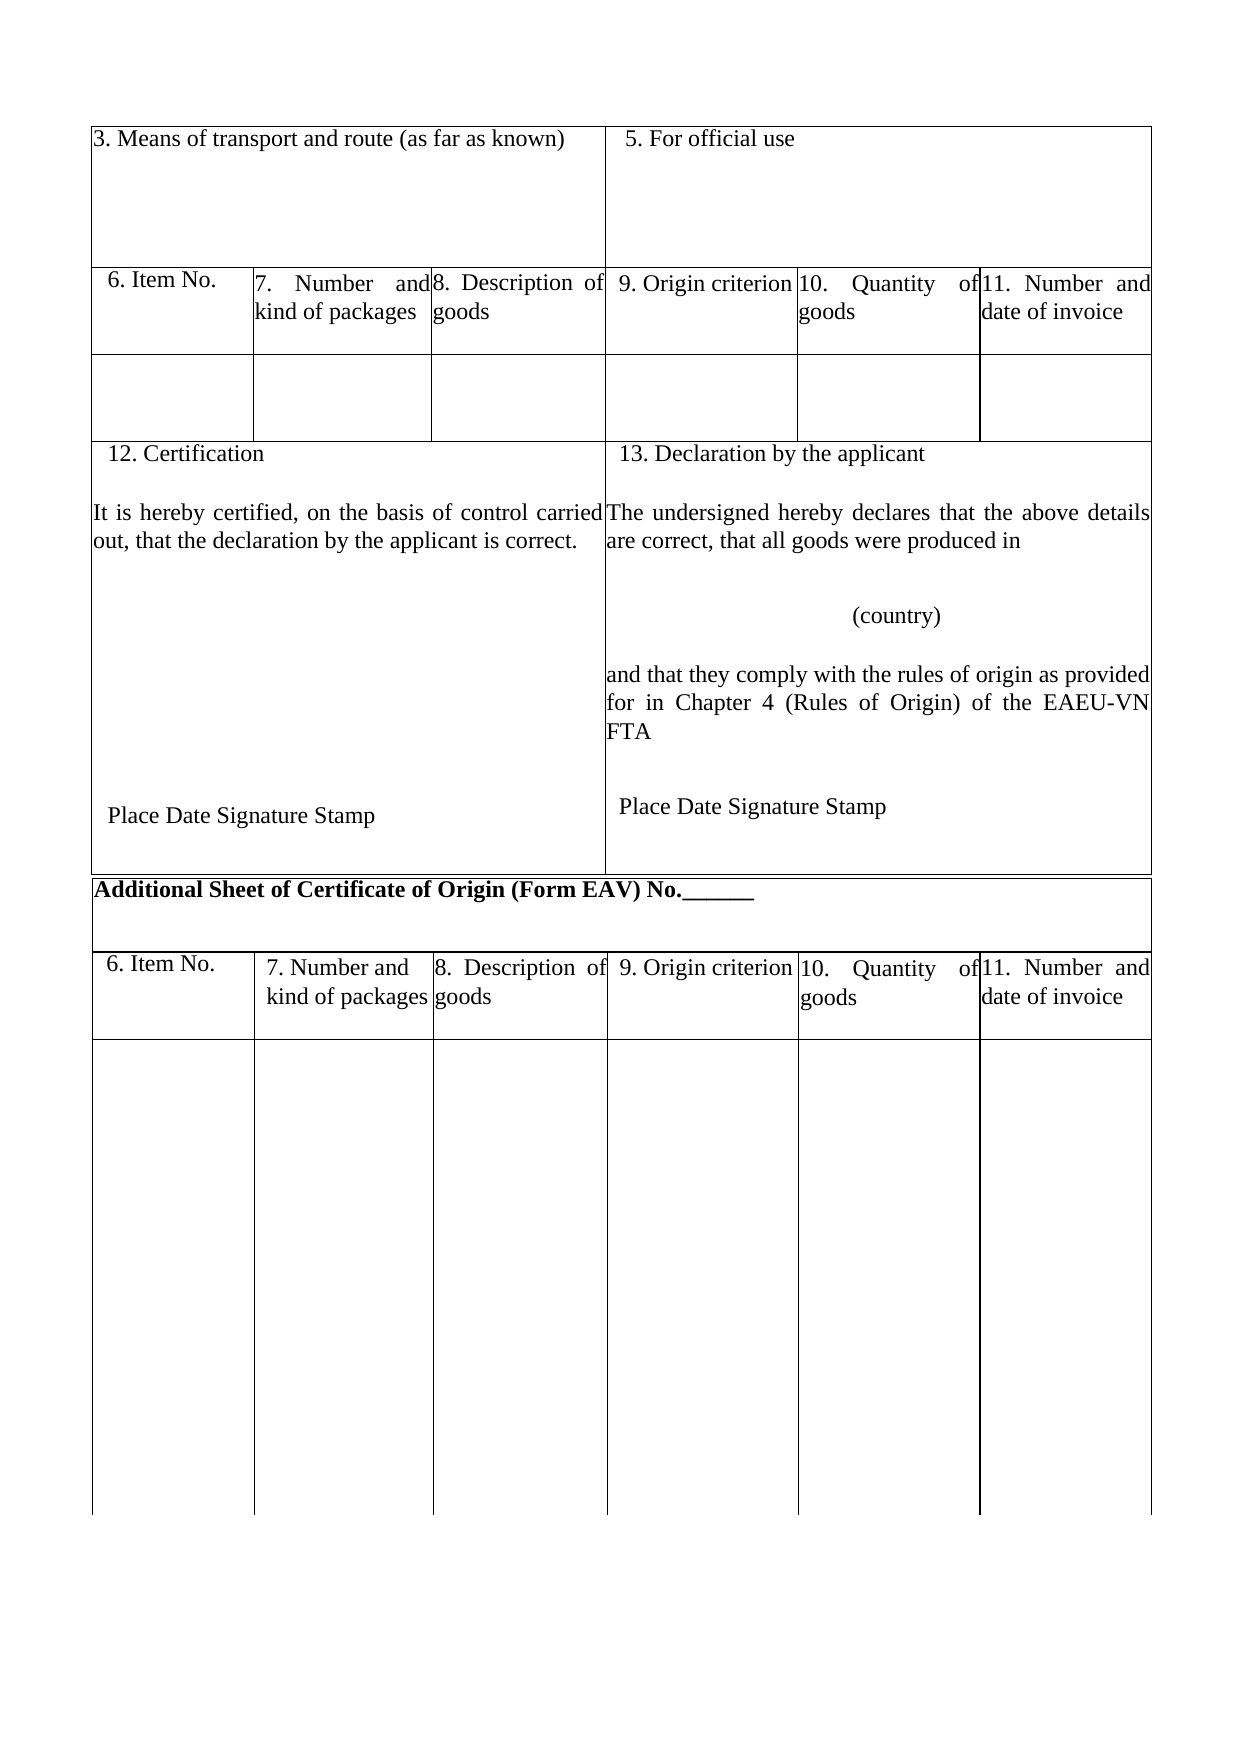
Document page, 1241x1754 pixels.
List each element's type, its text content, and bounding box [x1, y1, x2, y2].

table_cell [432, 355, 605, 441]
table_cell 5. For official use [606, 127, 1151, 267]
table_cell [799, 1040, 979, 1514]
table_cell 8. Description of goods [432, 268, 605, 354]
table_cell [254, 355, 431, 441]
table_cell 3. Means of transport and route (as far as known) [92, 127, 605, 267]
table_cell 11. Number and date of invoice [981, 268, 1151, 354]
table_cell [606, 355, 797, 441]
table_cell [255, 1040, 433, 1514]
table_cell 9. Origin criterion [608, 953, 798, 1039]
table_cell [798, 355, 979, 441]
table_cell 13. Declaration by the applicant The undersigned hereby declares that the above details are correct, that all goods were produced in (country) and that they comply with the rules of origin as provided for in Chapter 4 (Rules of Origin) of the EAEU-VN FTA Place Date Signature Stamp [606, 442, 1151, 874]
table_cell 6. Item No. [93, 953, 254, 1039]
table_cell 12. Certification It is hereby certified, on the basis of control carried out, that the declaration by the applicant is correct. Place Date Signature Stamp [92, 442, 605, 874]
table_cell [93, 1040, 254, 1514]
table_cell [434, 1040, 607, 1514]
table_cell 6. Item No. [92, 268, 253, 354]
table_cell [92, 355, 253, 441]
table_cell [981, 1040, 1151, 1514]
table_cell 7. Number and kind of packages [254, 268, 431, 354]
table_cell [608, 1040, 798, 1514]
table_cell 9. Origin criterion [606, 268, 797, 354]
table_cell 7. Number and kind of packages [255, 953, 433, 1039]
table_cell 10. Quantity of goods [799, 953, 979, 1039]
table_cell 11. Number and date of invoice [981, 953, 1151, 1039]
table_cell 8. Description of goods [434, 953, 607, 1039]
table_header Additional Sheet of Certificate of Origin (Form EAV) No. [93, 879, 1151, 951]
table_cell [981, 355, 1151, 441]
table_cell 10. Quantity of goods [798, 268, 979, 354]
